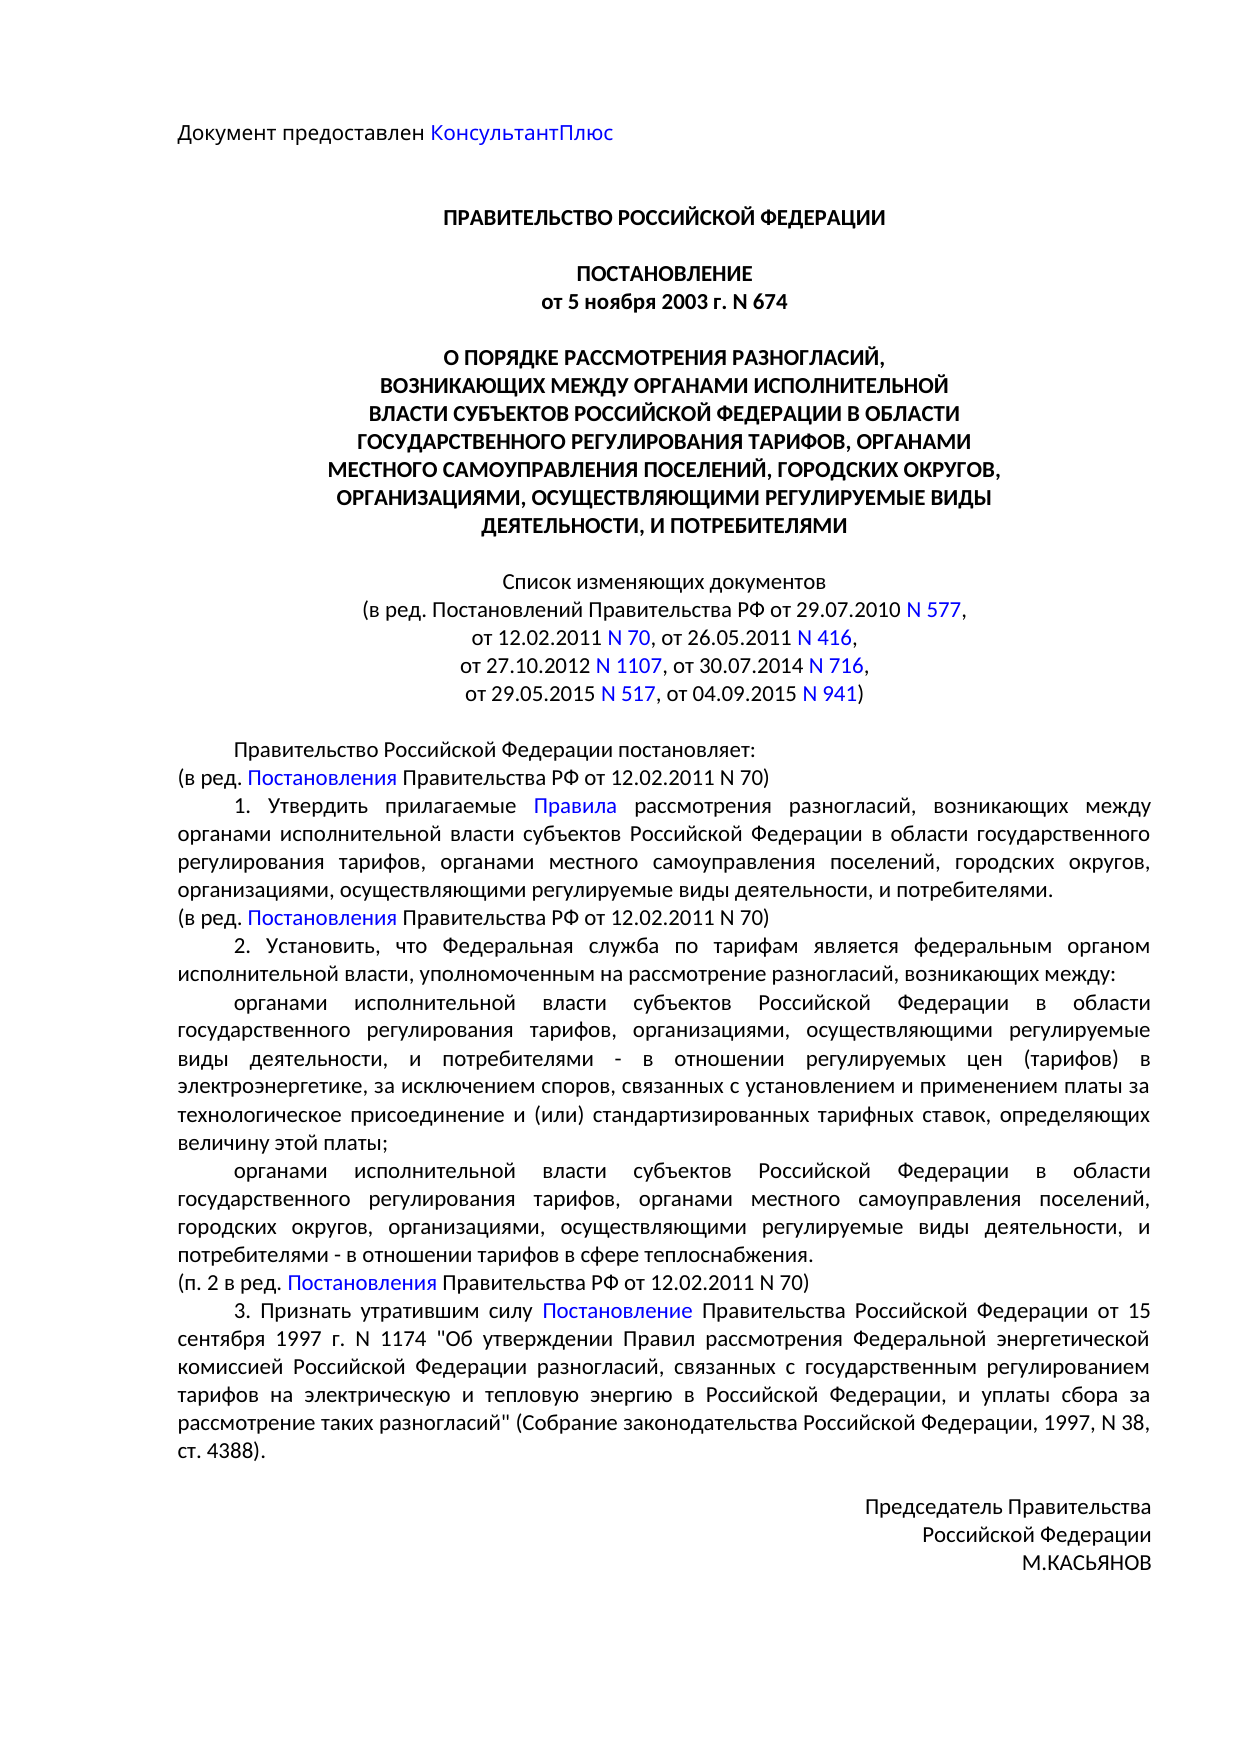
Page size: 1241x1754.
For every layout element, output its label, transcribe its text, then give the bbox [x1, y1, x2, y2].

text от 12.02.2011 N 70, от 26.05.2011 N 416, [177, 623, 1152, 651]
text М.КАСЬЯНОВ [177, 1548, 1152, 1576]
text (в ред. Постановления Правительства РФ от 12.02.2011 N 70) [177, 763, 1152, 791]
text (п. 2 в ред. Постановления Правительства РФ от 12.02.2011 N 70) [177, 1268, 1152, 1296]
text от 27.10.2012 N 1107, от 30.07.2014 N 716, [177, 651, 1152, 679]
title ДЕЯТЕЛЬНОСТИ, И ПОТРЕБИТЕЛЯМИ [177, 511, 1152, 539]
text от 29.05.2015 N 517, от 04.09.2015 N 941) [177, 679, 1152, 707]
title ВЛАСТИ СУБЪЕКТОВ РОССИЙСКОЙ ФЕДЕРАЦИИ В ОБЛАСТИ [177, 399, 1152, 427]
title О ПОРЯДКЕ РАССМОТРЕНИЯ РАЗНОГЛАСИЙ, [177, 343, 1152, 371]
text Правительство Российской Федерации постановляет: [177, 735, 1152, 763]
title ПРАВИТЕЛЬСТВО РОССИЙСКОЙ ФЕДЕРАЦИИ [177, 203, 1152, 231]
text Председатель Правительства [177, 1492, 1152, 1520]
text 1. Утвердить прилагаемые Правила рассмотрения разногласий, возникающих между органами исполнительной власти субъектов Российской Федерации в области государственного регулирования тарифов, органами местного самоуправления поселений, городских округов, организациями, осуществляющими регулируемые виды деятельности, и потребителями. [177, 791, 1152, 903]
title ПОСТАНОВЛЕНИЕ [177, 259, 1152, 287]
title ВОЗНИКАЮЩИХ МЕЖДУ ОРГАНАМИ ИСПОЛНИТЕЛЬНОЙ [177, 371, 1152, 399]
title от 5 ноября 2003 г. N 674 [177, 287, 1152, 315]
text 3. Признать утратившим силу Постановление Правительства Российской Федерации от 15 сентября 1997 г. N 1174 "Об утверждении Правил рассмотрения Федеральной энергетической комиссией Российской Федерации разногласий, связанных с государственным регулированием тарифов на электрическую и тепловую энергию в Российской Федерации, и уплаты сбора за рассмотрение таких разногласий" (Собрание законодательства Российской Федерации, 1997, N 38, ст. 4388). [177, 1296, 1152, 1464]
text Список изменяющих документов [177, 567, 1152, 595]
title Документ предоставлен КонсультантПлюс [177, 118, 1152, 175]
title ГОСУДАРСТВЕННОГО РЕГУЛИРОВАНИЯ ТАРИФОВ, ОРГАНАМИ [177, 427, 1152, 455]
text органами исполнительной власти субъектов Российской Федерации в области государственного регулирования тарифов, организациями, осуществляющими регулируемые виды деятельности, и потребителями - в отношении регулируемых цен (тарифов) в электроэнергетике, за исключением споров, связанных с установлением и применением платы за технологическое присоединение и (или) стандартизированных тарифных ставок, определяющих величину этой платы; [177, 988, 1152, 1156]
text (в ред. Постановлений Правительства РФ от 29.07.2010 N 577, [177, 595, 1152, 623]
title МЕСТНОГО САМОУПРАВЛЕНИЯ ПОСЕЛЕНИЙ, ГОРОДСКИХ ОКРУГОВ, [177, 455, 1152, 483]
text органами исполнительной власти субъектов Российской Федерации в области государственного регулирования тарифов, органами местного самоуправления поселений, городских округов, организациями, осуществляющими регулируемые виды деятельности, и потребителями - в отношении тарифов в сфере теплоснабжения. [177, 1156, 1152, 1268]
title ОРГАНИЗАЦИЯМИ, ОСУЩЕСТВЛЯЮЩИМИ РЕГУЛИРУЕМЫЕ ВИДЫ [177, 483, 1152, 511]
text Российской Федерации [177, 1520, 1152, 1548]
text (в ред. Постановления Правительства РФ от 12.02.2011 N 70) [177, 903, 1152, 932]
text 2. Установить, что Федеральная служба по тарифам является федеральным органом исполнительной власти, уполномоченным на рассмотрение разногласий, возникающих между: [177, 932, 1152, 988]
